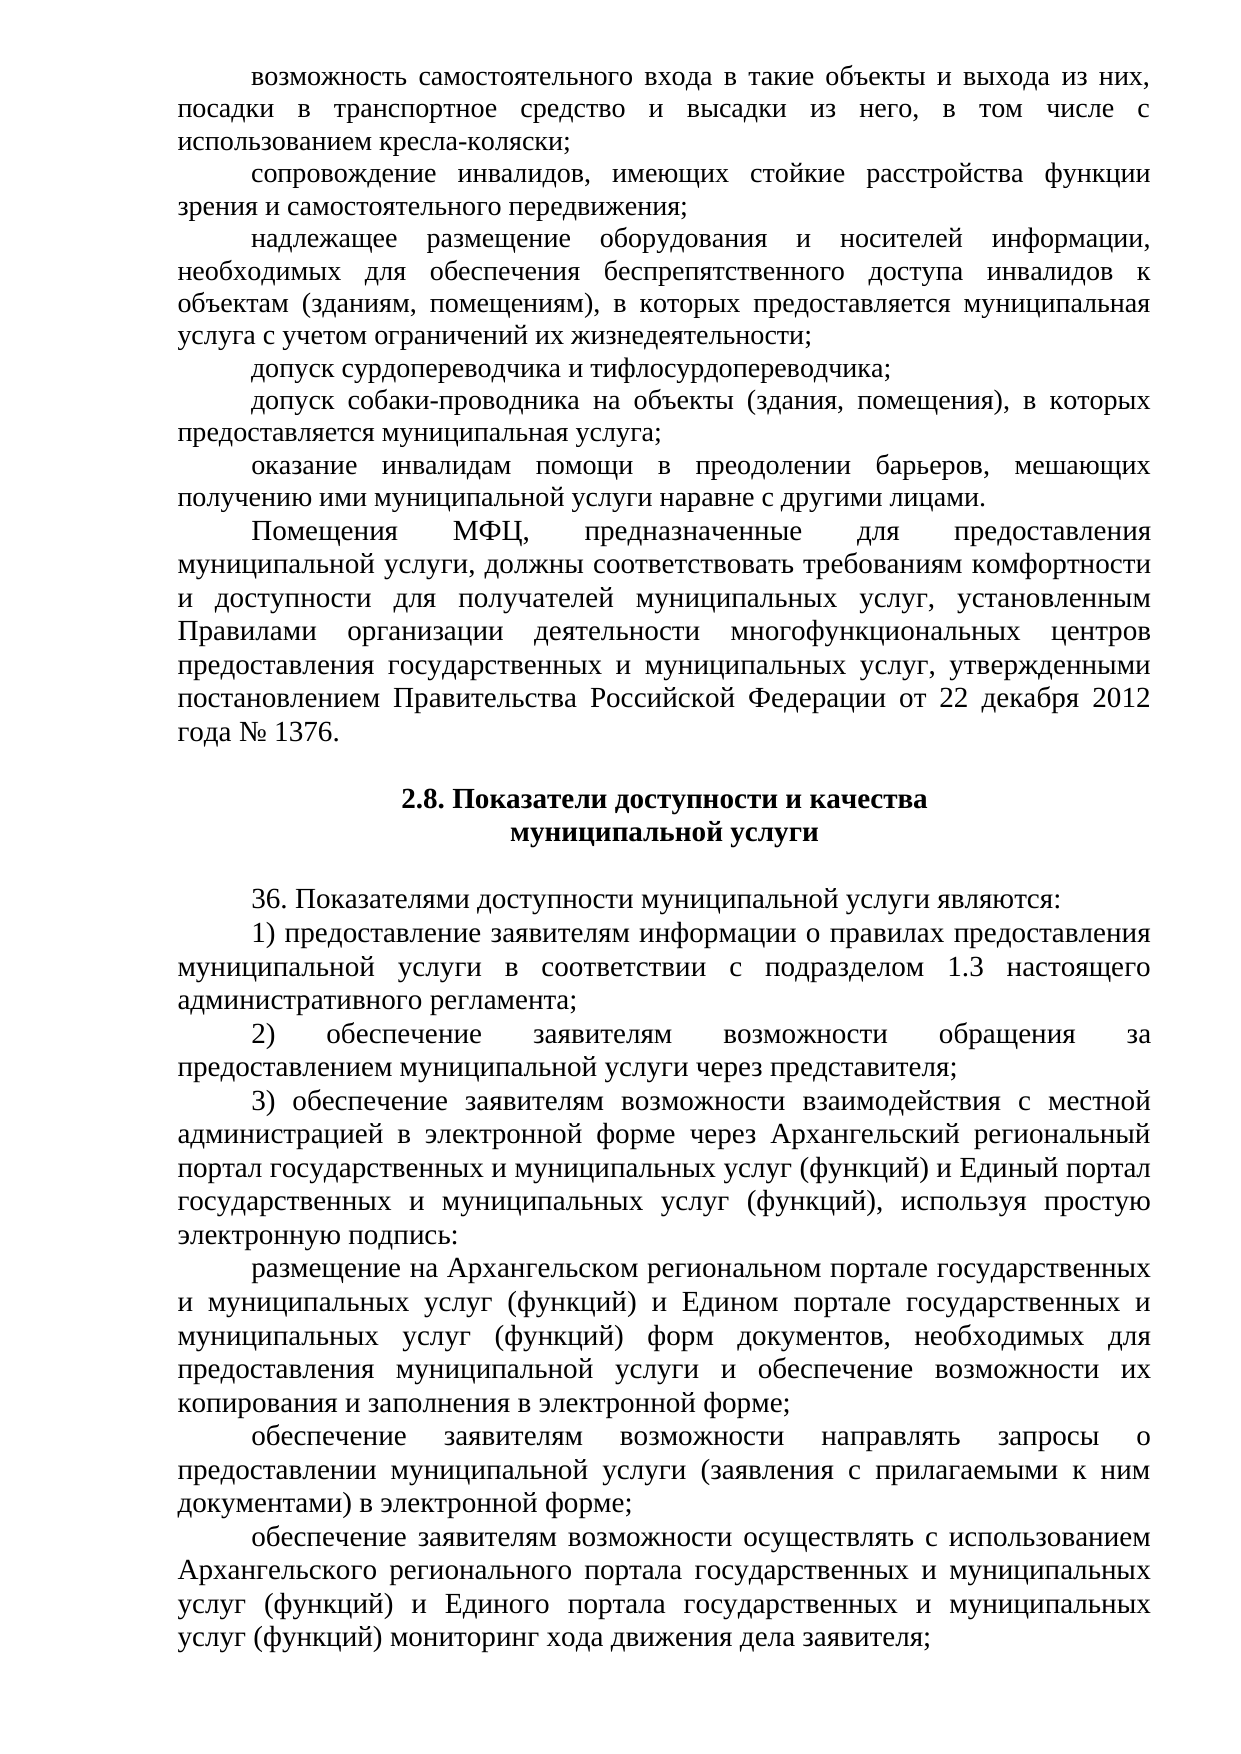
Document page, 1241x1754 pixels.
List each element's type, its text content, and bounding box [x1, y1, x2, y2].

text оказание инвалидам помощи в преодолении барьеров, мешающих получению ими муниципальной услуги наравне с другими лицами. [177, 448, 1152, 513]
text муниципальной услуги [177, 814, 1152, 848]
text обеспечение заявителям возможности направлять запросы о предоставлении муниципальной услуги (заявления с прилагаемыми к ним документами) в электронной форме; [177, 1418, 1152, 1519]
text 2) обеспечение заявителям возможности обращения за предоставлением муниципальной услуги через представителя; [177, 1016, 1152, 1083]
text допуск собаки-проводника на объекты (здания, помещения), в которых предоставляется муниципальная услуга; [177, 383, 1152, 448]
text 1) предоставление заявителям информации о правилах предоставления муниципальной услуги в соответствии с подразделом 1.3 настоящего административного регламента; [177, 915, 1152, 1016]
text допуск сурдопереводчика и тифлосурдопереводчика; [177, 351, 1152, 383]
text 2.8. Показатели доступности и качества [177, 781, 1152, 814]
text Помещения МФЦ, предназначенные для предоставления муниципальной услуги, должны соответствовать требованиям комфортности и доступности для получателей муниципальных услуг, установленным Правилами организации деятельности многофункциональных центров предоставления государственных и муниципальных услуг, утвержденными постановлением Правительства Российской Федерации от 22 декабря 2012 года № 1376. [177, 513, 1152, 747]
text надлежащее размещение оборудования и носителей информации, необходимых для обеспечения беспрепятственного доступа инвалидов к объектам (зданиям, помещениям), в которых предоставляется муниципальная услуга с учетом ограничений их жизнедеятельности; [177, 221, 1152, 351]
text 36. Показателями доступности муниципальной услуги являются: [177, 882, 1152, 915]
text сопровождение инвалидов, имеющих стойкие расстройства функции зрения и самостоятельного передвижения; [177, 156, 1152, 221]
text 3) обеспечение заявителям возможности взаимодействия с местной администрацией в электронной форме через Архангельский региональный портал государственных и муниципальных услуг (функций) и Единый портал государственных и муниципальных услуг (функций), используя простую электронную подпись: [177, 1083, 1152, 1251]
text обеспечение заявителям возможности осуществлять с использованием Архангельского регионального портала государственных и муниципальных услуг (функций) и Единого портала государственных и муниципальных услуг (функций) мониторинг хода движения дела заявителя; [177, 1519, 1152, 1653]
text возможность самостоятельного входа в такие объекты и выхода из них, посадки в транспортное средство и высадки из него, в том числе с использованием кресла-коляски; [177, 59, 1152, 156]
text размещение на Архангельском региональном портале государственных и муниципальных услуг (функций) и Едином портале государственных и муниципальных услуг (функций) форм документов, необходимых для предоставления муниципальной услуги и обеспечение возможности их копирования и заполнения в электронной форме; [177, 1251, 1152, 1418]
